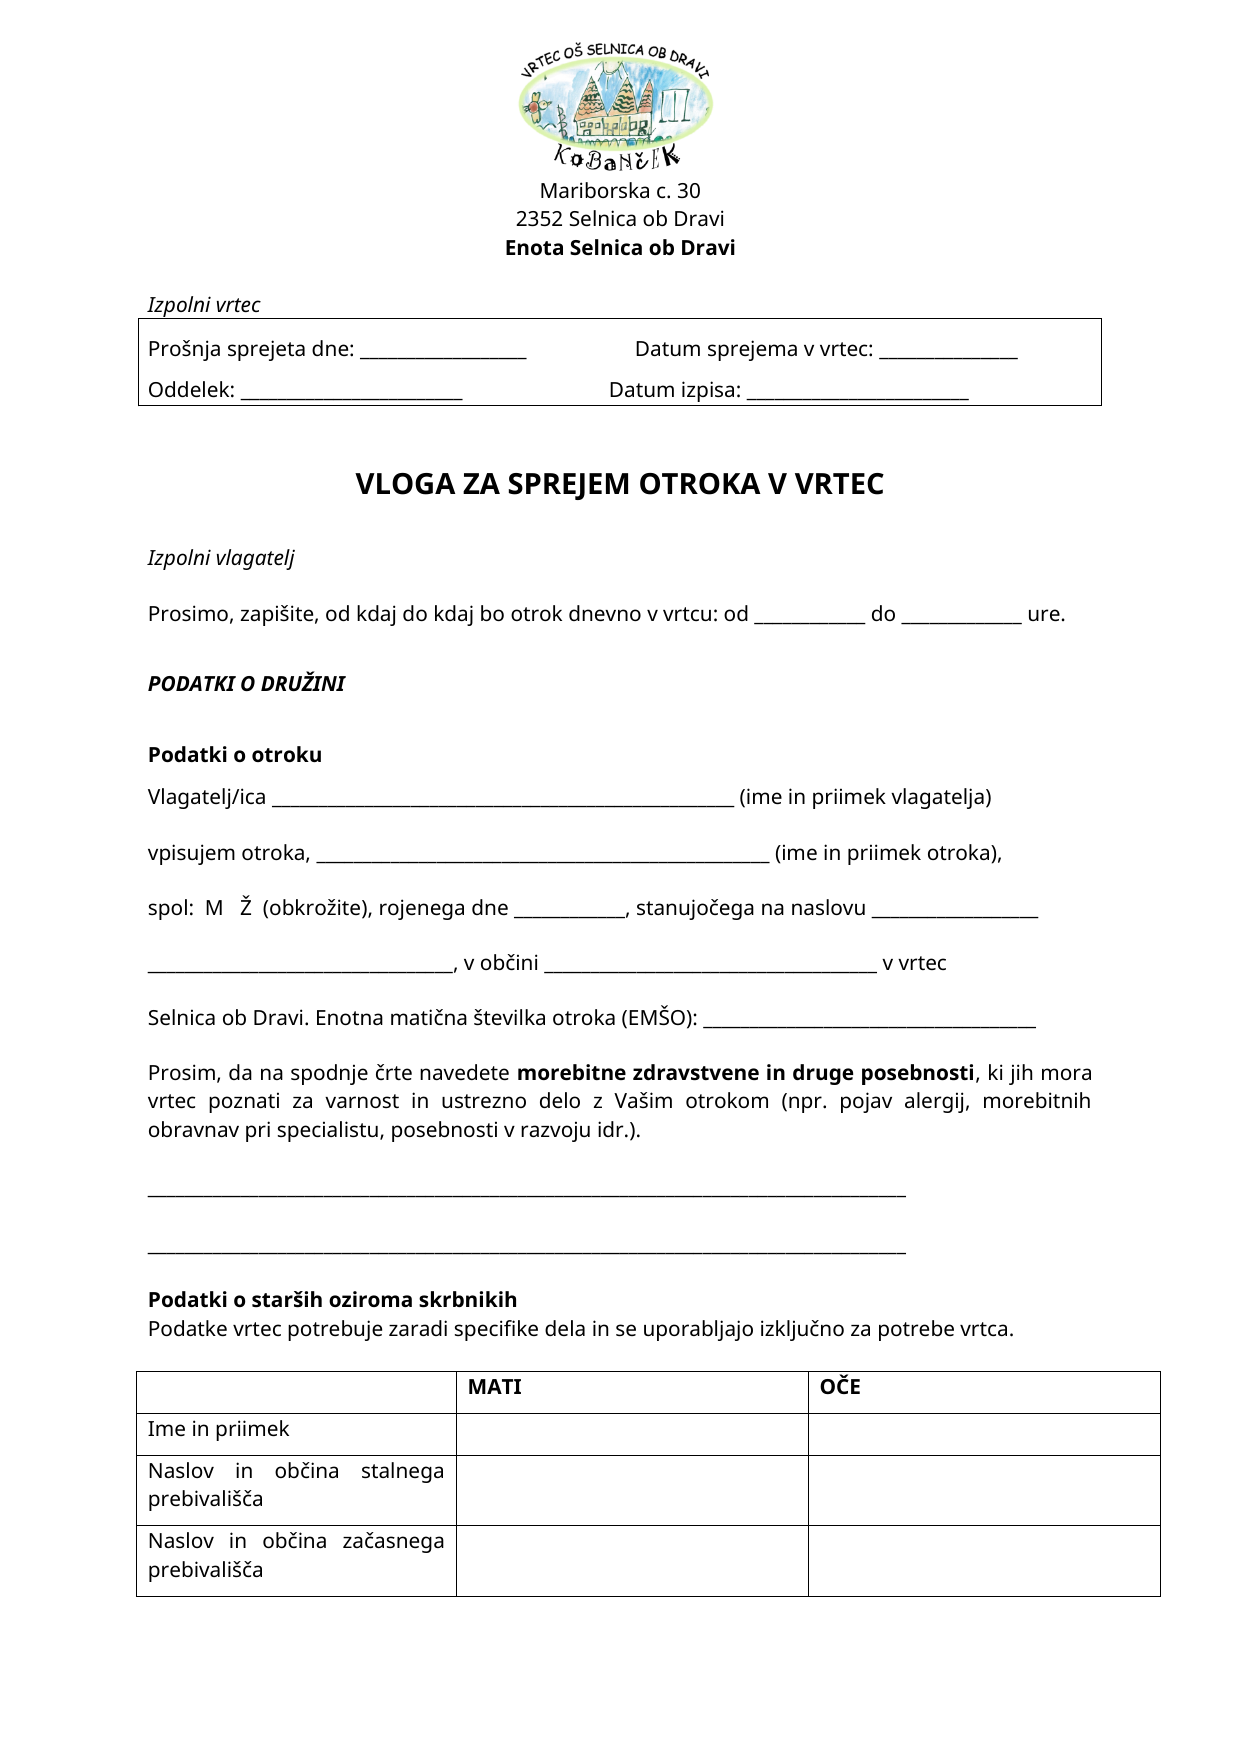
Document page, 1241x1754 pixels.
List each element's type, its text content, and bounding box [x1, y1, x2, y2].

table_cell [457, 1456, 808, 1525]
text Prosim, da na spodnje črte navedete morebitne zdravstvene in druge posebnosti, ki jih mora vrtec poznati za varnost in ustrezno delo z Vašim otrokom (npr. pojav alergij, morebitnih obravnav pri specialistu, posebnosti v razvoju idr.). [148, 1058, 1093, 1143]
text Oddelek: ________________________ Datum izpisa: ________________________ [139, 359, 1101, 405]
table_cell [457, 1526, 808, 1596]
text vpisujem otroka, _________________________________________________ (ime in priimek otroka), [148, 838, 1093, 866]
picture [517, 42, 714, 172]
text Mariborska c. 30 [148, 176, 1093, 204]
table_cell [809, 1414, 1160, 1455]
text Podatki o starših oziroma skrbnikih [148, 1286, 1093, 1314]
table_cell [809, 1456, 1160, 1525]
table_header MATI [457, 1372, 808, 1413]
text PODATKI O DRUŽINI [148, 669, 1093, 697]
text _________________________________, v občini ____________________________________ v vrtec [148, 948, 1093, 976]
table_cell [457, 1414, 808, 1455]
table_cell Naslov in občina stalnega prebivališča [137, 1456, 456, 1525]
text Prošnja sprejeta dne: __________________ Datum sprejema v vrtec: _______________ [139, 319, 1101, 359]
table_cell Ime in priimek [137, 1414, 456, 1455]
table_header OČE [809, 1372, 1160, 1413]
text Selnica ob Dravi. Enotna matična številka otroka (EMŠO): ____________________________________ [148, 1003, 1093, 1031]
text Izpolni vrtec [148, 290, 1093, 318]
text __________________________________________________________________________________ [148, 1229, 1093, 1257]
text 2352 Selnica ob Dravi [148, 204, 1093, 233]
text Enota Selnica ob Dravi [148, 233, 1093, 261]
text Prosimo, zapišite, od kdaj do kdaj bo otrok dnevno v vrtcu: od ____________ do _____________ ure. [148, 599, 1093, 628]
text Izpolni vlagatelj [148, 543, 1093, 571]
text Vlagatelj/ica __________________________________________________ (ime in priimek vlagatelja) [148, 782, 1093, 811]
text Podatke vrtec potrebuje zaradi specifike dela in se uporabljajo izključno za potrebe vrtca. [148, 1314, 1093, 1342]
text __________________________________________________________________________________ [148, 1172, 1093, 1200]
table_header [137, 1372, 456, 1413]
text VLOGA ZA SPREJEM OTROKA V VRTEC [148, 463, 1093, 503]
table_cell Naslov in občina začasnega prebivališča [137, 1526, 456, 1596]
text spol: M Ž (obkrožite), rojenega dne ____________, stanujočega na naslovu __________________ [148, 893, 1093, 921]
text Podatki o otroku [148, 740, 1093, 768]
table_cell [809, 1526, 1160, 1596]
